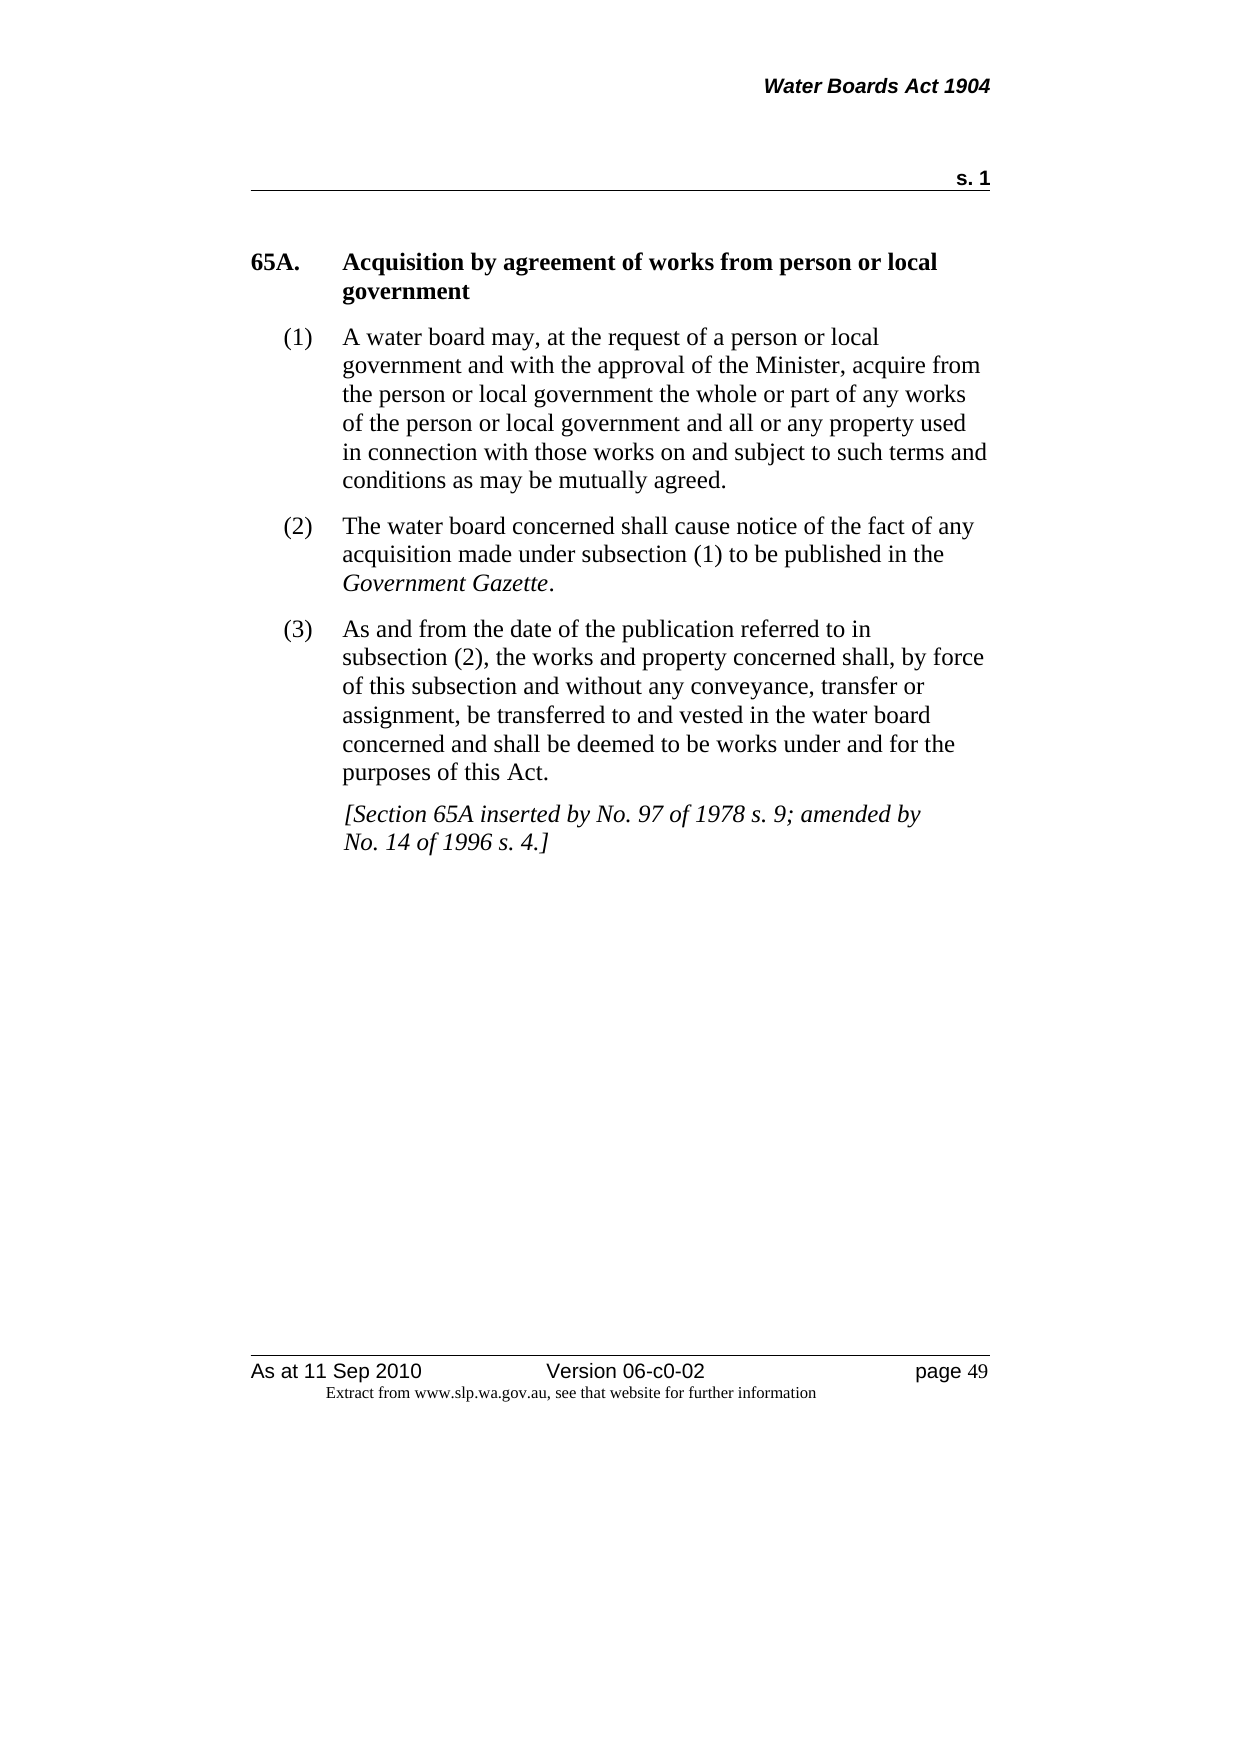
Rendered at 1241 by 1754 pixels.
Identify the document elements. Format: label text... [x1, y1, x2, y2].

text [Section 65A inserted by No. 97 of 1978 s. 9; amended by No. 14 of 1996 s. 4.] [251, 799, 990, 856]
text (3) As and from the date of the publication referred to in subsection (2), the works and property concerned shall, by force of this subsection and without any conveyance, transfer or assignment, be transferred to and vested in the water board concerned and shall be deemed to be works under and for the purposes of this Act. [251, 614, 990, 786]
text (2) The water board concerned shall cause notice of the fact of any acquisition made under subsection (1) to be published in the Government Gazette. [251, 511, 990, 597]
text (1) A water board may, at the request of a person or local government and with the approval of the Minister, acquire from the person or local government the whole or part of any works of the person or local government and all or any property used in connection with those works on and subject to such terms and conditions as may be mutually agreed. [251, 322, 990, 494]
subtitle 65A. Acquisition by agreement of works from person or local government [251, 247, 990, 305]
